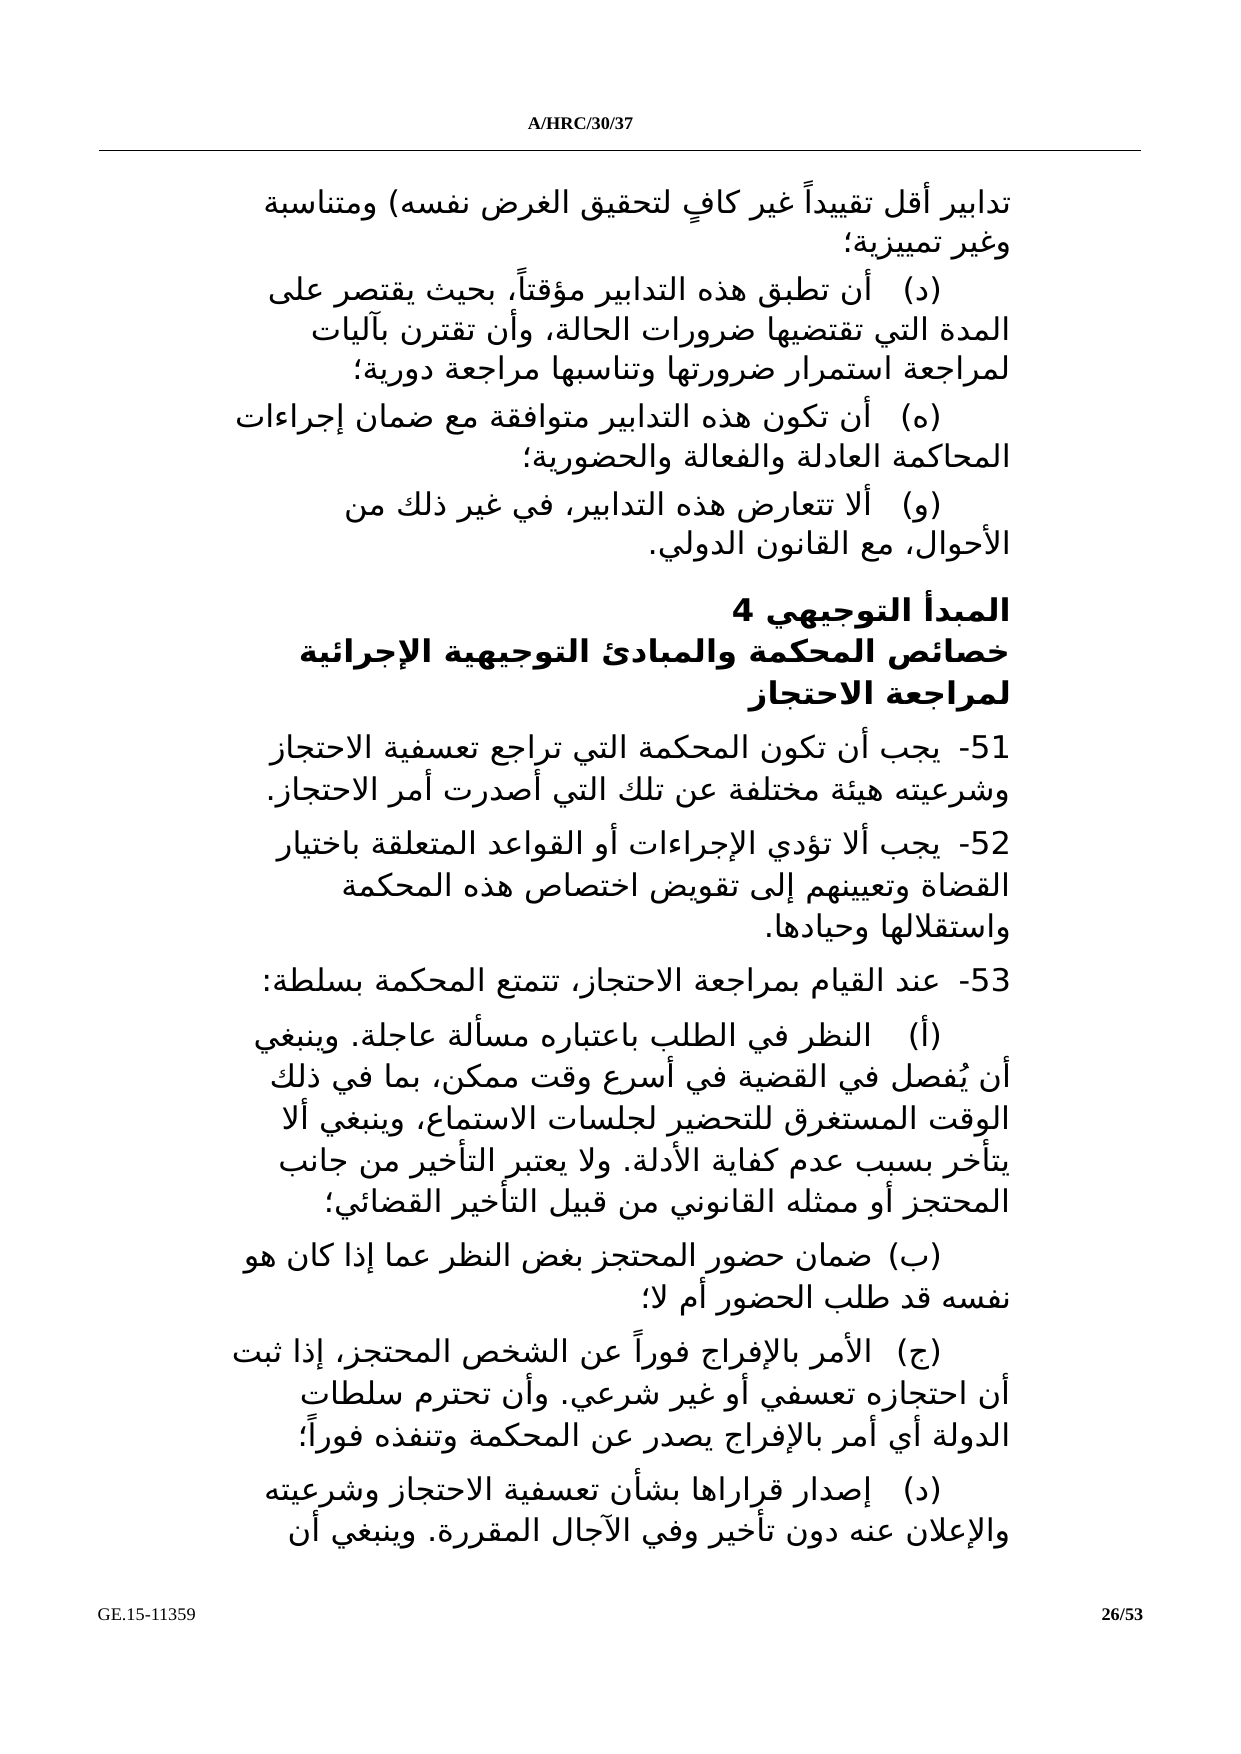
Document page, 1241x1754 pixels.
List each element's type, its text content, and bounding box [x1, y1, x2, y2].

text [229, 1467, 1011, 1550]
text (أ) النظر في الطلب باعتباره مسألة عاجلة. وينبغي أن يُفصل في القضية في أسرع وقت ممكن، بما في ذلك الوقت المستغرق للتحضير لجلسات الاستماع، وينبغي ألا يتأخر بسبب عدم كفاية الأدلة. ولا يعتبر التأخير من جانب المحتجز أو ممثله القانوني من قبيل التأخير القضائي؛ [229, 1013, 1011, 1221]
text المبدأ التوجيهي 4 خصائص المحكمة والمبادئ التوجيهية الإجرائية لمراجعة الاحتجاز [229, 588, 1143, 713]
text 52- يجب ألا تؤدي الإجراءات أو القواعد المتعلقة باختيار القضاة وتعيينهم إلى تقويض اختصاص هذه المحكمة واستقلالها وحيادها. [229, 821, 1011, 946]
text (ه) أن تكون هذه التدابير متوافقة مع ضمان إجراءات المحاكمة العادلة والفعالة والحضورية؛ [229, 396, 1011, 475]
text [229, 181, 1011, 261]
text (د) أن تطبق هذه التدابير مؤقتاً، بحيث يقتصر على المدة التي تقتضيها ضرورات الحالة، وأن تقترن بآليات لمراجعة استمرار ضرورتها وتناسبها مراجعة دورية؛ [229, 269, 1011, 388]
text (و) ألا تتعارض هذه التدابير، في غير ذلك من الأحوال، مع القانون الدولي. [229, 483, 1011, 563]
text 53- عند القيام بمراجعة الاحتجاز، تتمتع المحكمة بسلطة: [229, 958, 1011, 1000]
text (ج) الأمر بالإفراج فوراً عن الشخص المحتجز، إذا ثبت أن احتجازه تعسفي أو غير شرعي. وأن تحترم سلطات الدولة أي أمر بالإفراج يصدر عن المحكمة وتنفذه فوراً؛ [229, 1329, 1011, 1454]
text 51- يجب أن تكون المحكمة التي تراجع تعسفية الاحتجاز وشرعيته هيئة مختلفة عن تلك التي أصدرت أمر الاحتجاز. [229, 725, 1011, 808]
text (ب) ضمان حضور المحتجز بغض النظر عما إذا كان هو نفسه قد طلب الحضور أم لا؛ [229, 1233, 1011, 1317]
